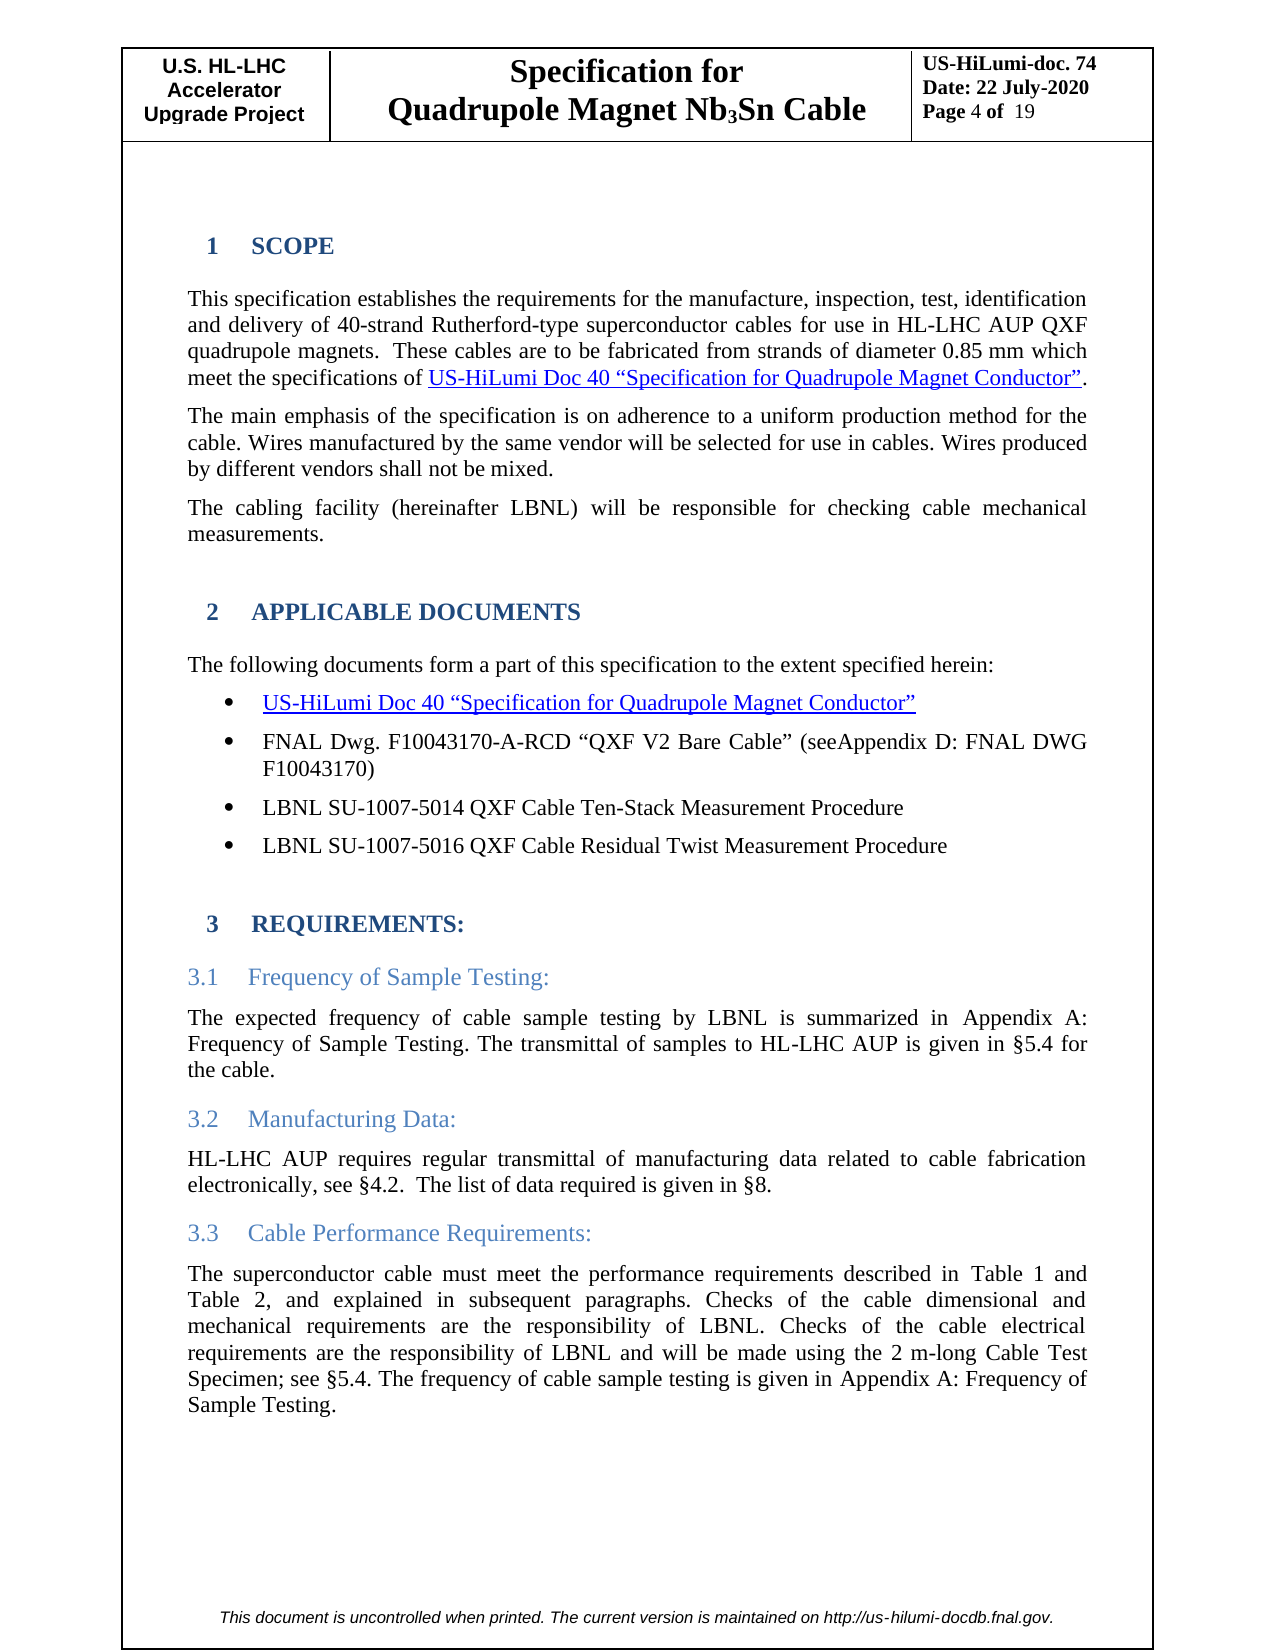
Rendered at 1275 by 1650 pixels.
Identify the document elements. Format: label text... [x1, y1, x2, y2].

subtitle Manufacturing Data: [187, 1104, 1087, 1132]
text HL-LHC AUP requires regular transmittal of manufacturing data related to cable fabrication electronically, see §4.2. The list of data required is given in §8. [187, 1145, 1087, 1198]
subtitle Cable Performance Requirements: [187, 1218, 1087, 1247]
subtitle Applicable Documents [206, 597, 1087, 626]
list FNAL Dwg. F10043170-A-RCD “QXF V2 Bare Cable” (seeAppendix D: FNAL DWG F10043170) [225, 728, 1087, 781]
text This specification establishes the requirements for the manufacture, inspection, test, identification and delivery of 40-strand Rutherford-type superconductor cables for use in HL-LHC AUP QXF quadrupole magnets. These cables are to be fabricated from strands of diameter 0.85 mm which meet the specifications of US-HiLumi Doc 40 “Specification for Quadrupole Magnet Conductor”. [187, 285, 1087, 390]
text The expected frequency of cable sample testing by LBNL is summarized in Appendix A: Frequency of Sample Testing. The transmittal of samples to HL-LHC AUP is given in §5.4 for the cable. [187, 1004, 1087, 1083]
text The superconductor cable must meet the performance requirements described in Table 1 and Table 2, and explained in subsequent paragraphs. Checks of the cable dimensional and mechanical requirements are the responsibility of LBNL. Checks of the cable electrical requirements are the responsibility of LBNL and will be made using the 2 m-long Cable Test Specimen; see §5.4. The frequency of cable sample testing is given in Appendix A: Frequency of Sample Testing. [187, 1260, 1087, 1418]
subtitle Frequency of Sample Testing: [187, 962, 1087, 991]
text The main emphasis of the specification is on adherence to a uniform production method for the cable. Wires manufactured by the same vendor will be selected for use in cables. Wires produced by different vendors shall not be mixed. [187, 403, 1087, 482]
text The following documents form a part of this specification to the extent specified herein: [187, 651, 1087, 677]
list US-HiLumi Doc 40 “Specification for Quadrupole Magnet Conductor” [225, 689, 1087, 716]
list LBNL SU-1007-5016 QXF Cable Residual Twist Measurement Procedure [225, 832, 1087, 859]
subtitle Scope [206, 231, 1087, 260]
subtitle Requirements: [206, 909, 1087, 937]
list LBNL SU-1007-5014 QXF Cable Ten-Stack Measurement Procedure [225, 793, 1087, 820]
text The cabling facility (hereinafter LBNL) will be responsible for checking cable mechanical measurements. [187, 494, 1087, 547]
